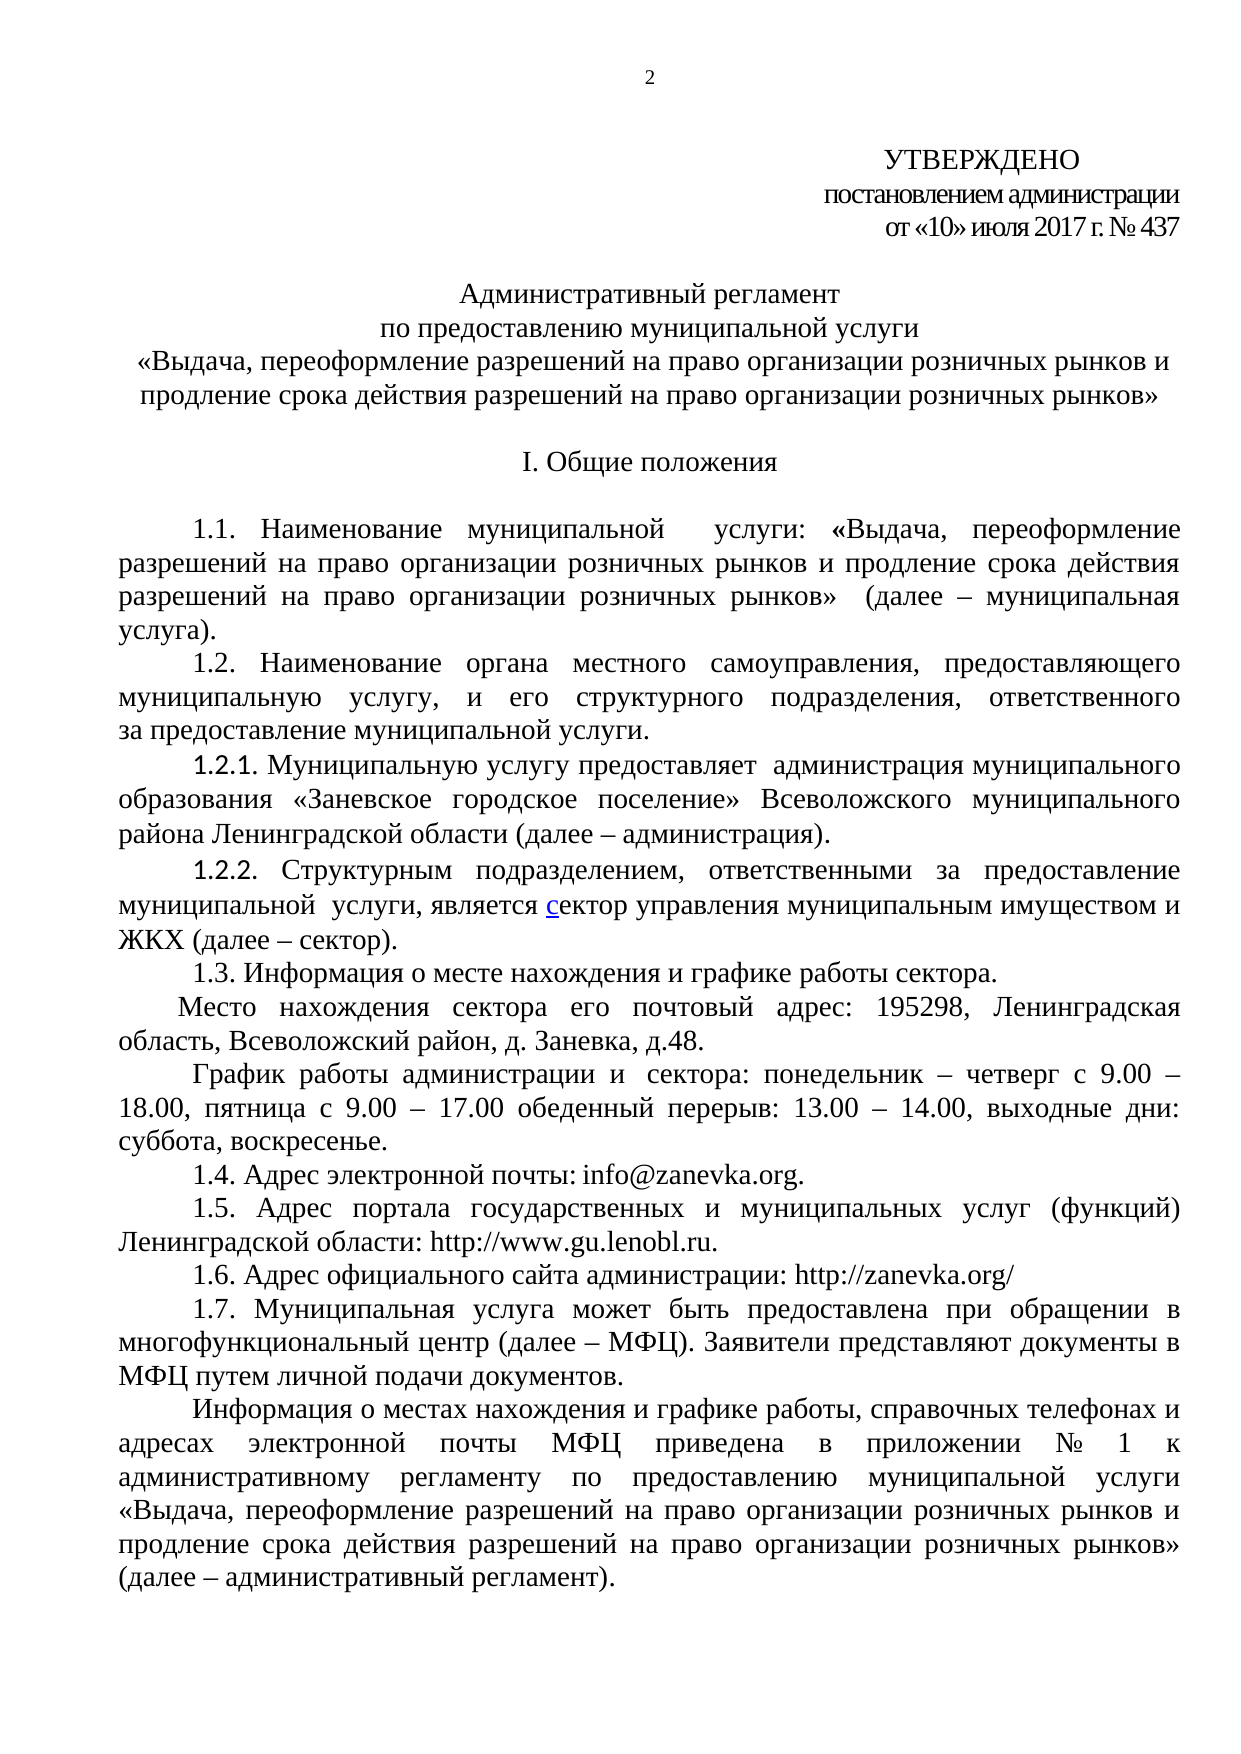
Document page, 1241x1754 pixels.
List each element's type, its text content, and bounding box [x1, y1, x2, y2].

text 1.4. Адрес электронной почты: info@zanevka.org. [118, 1157, 1181, 1190]
list 1.2.1. Муниципальную услугу предоставляет администрация муниципального образования «Заневское городское поселение» Всеволожского муниципального района Ленинградской области (далее – администрация). [118, 746, 1181, 851]
text 1.6. Адрес официального сайта администрации: http://zanevka.org/ [118, 1257, 1181, 1291]
text УТВЕРЖДЕНО [118, 142, 1181, 176]
text 1.5. Адрес портала государственных и муниципальных услуг (функций) Ленинградской области: http://www.gu.lenobl.ru. [118, 1190, 1181, 1257]
text 1.1. Наименование муниципальной услуги: «Выдача, переоформление разрешений на право организации розничных рынков и продление срока действия разрешений на право организации розничных рынков» (далее – муниципальная услуга). [118, 511, 1181, 645]
text Информация о местах нахождения и графике работы, справочных телефонах и адресах электронной почты МФЦ приведена в приложении № 1 к административному регламенту по предоставлению муниципальной услуги «Выдача, переоформление разрешений на право организации розничных рынков и продление срока действия разрешений на право организации розничных рынков» (далее – административный регламент). [118, 1392, 1181, 1593]
text «Выдача, переоформление разрешений на право организации розничных рынков и продление срока действия разрешений на право организации розничных рынков» [118, 343, 1181, 411]
text 1.2. Наименование органа местного самоуправления, предоставляющего муниципальную услугу, и его структурного подразделения, ответственного за предоставление муниципальной услуги. [118, 645, 1181, 746]
text Административный регламент [118, 276, 1181, 310]
text 1.7. Муниципальная услуга может быть предоставлена при обращении в многофункциональный центр (далее – МФЦ). Заявители представляют документы в МФЦ путем личной подачи документов. [118, 1291, 1181, 1392]
list 1.3. Информация о месте нахождения и графике работы сектора. [118, 956, 1181, 989]
list 1.2.2. Структурным подразделением, ответственными за предоставление муниципальной услуги, является сектор управления муниципальным имуществом и ЖКХ (далее – сектор). [118, 851, 1181, 956]
text I. Общие положения [118, 444, 1181, 478]
text Место нахождения сектора его почтовый адрес: 195298, Ленинградская область, Всеволожский район, д. Заневка, д.48. [118, 989, 1181, 1056]
text График работы администрации и сектора: понедельник – четверг с 9.00 – 18.00, пятница с 9.00 – 17.00 обеденный перерыв: 13.00 – 14.00, выходные дни: суббота, воскресенье. [118, 1056, 1181, 1157]
text постановлением администрации [118, 176, 1181, 209]
text по предоставлению муниципальной услуги [118, 310, 1181, 343]
text от «10» июля 2017 г. № 437 [118, 209, 1181, 243]
